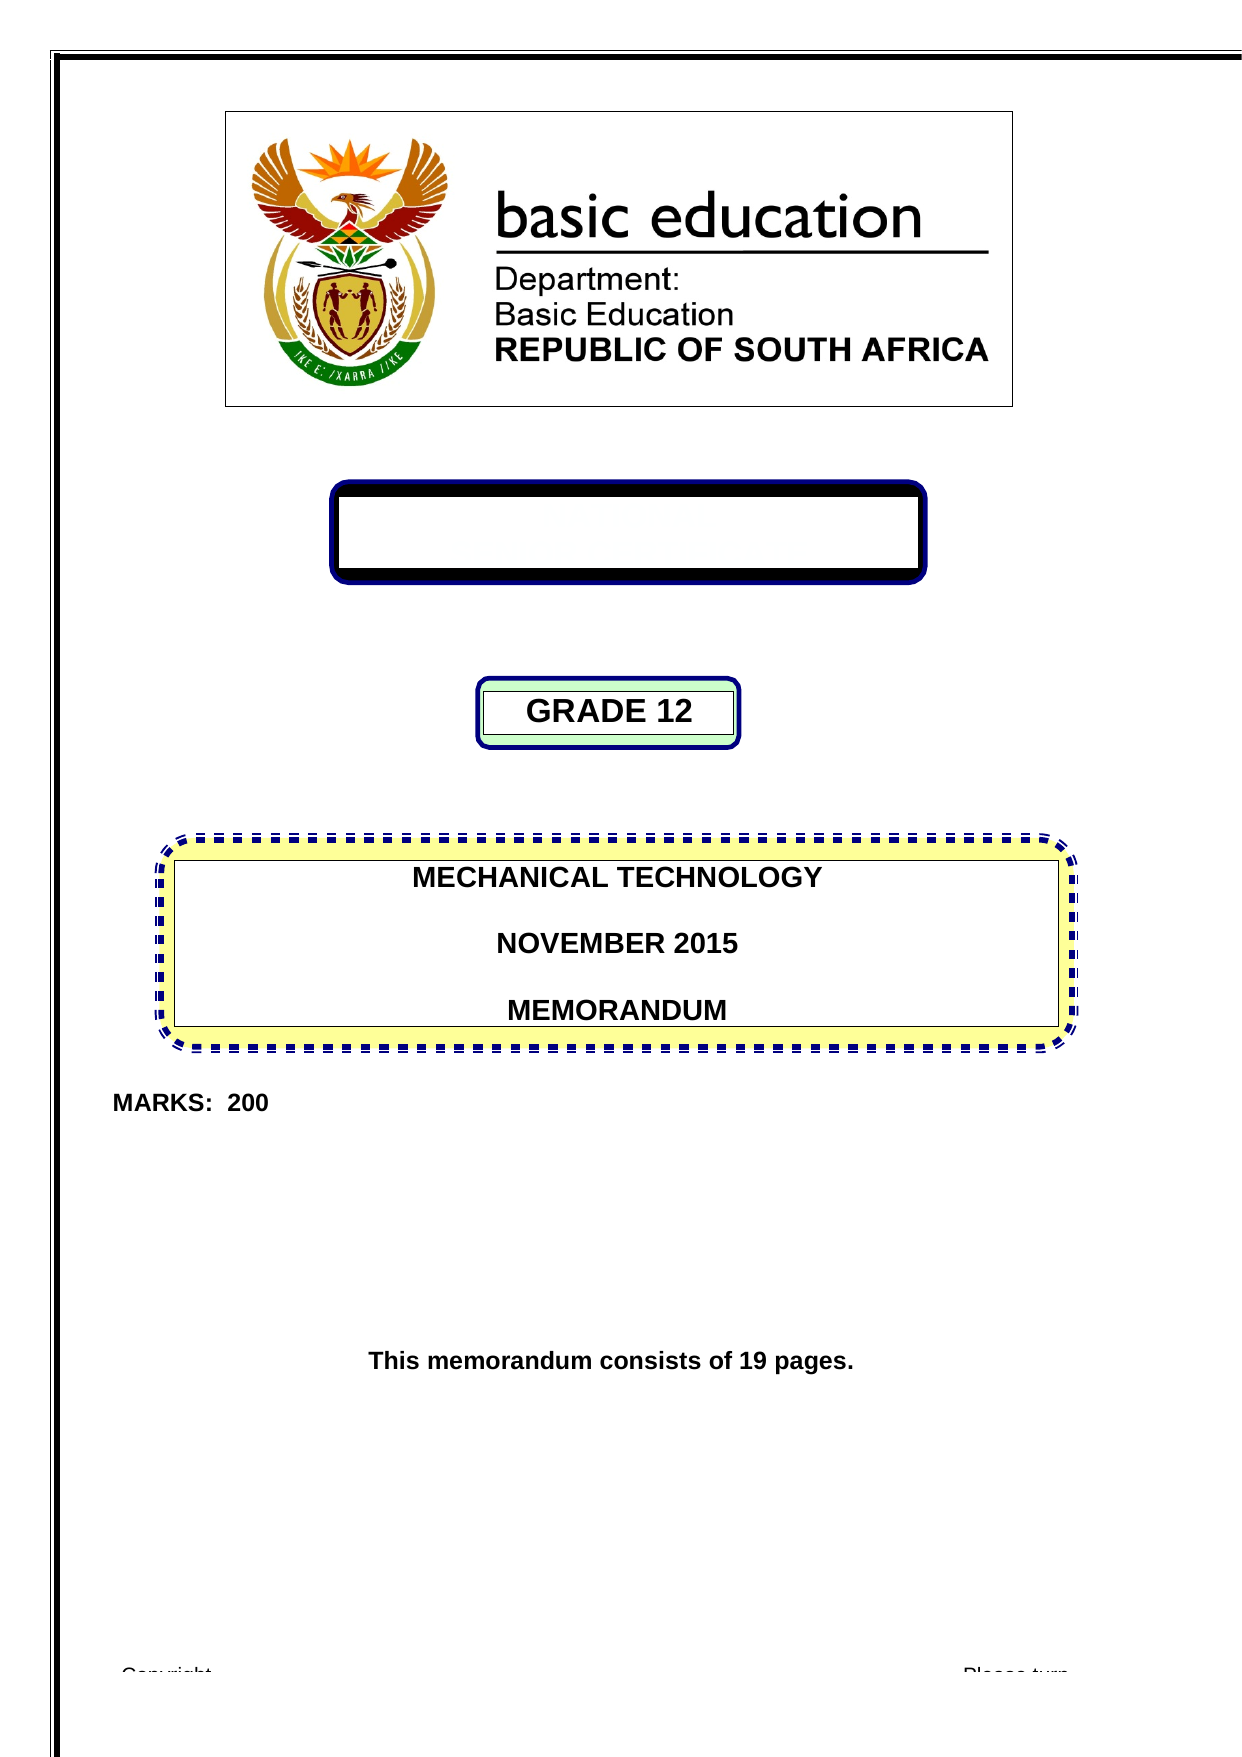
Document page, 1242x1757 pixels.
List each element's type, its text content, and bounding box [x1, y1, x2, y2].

text This memorandum consists of 19 pages. [368, 1346, 1119, 1375]
text NATIONAL SENIOR CERTIFICATE [450, 496, 814, 572]
text GRADE 12 [520, 691, 697, 729]
picture [339, 497, 450, 568]
text MEMORANDUM [502, 994, 732, 1025]
picture [814, 497, 918, 568]
picture [175, 861, 1058, 1026]
picture [226, 112, 1012, 406]
text MECHANICAL TECHNOLOGY NOVEMBER 2015 [409, 859, 826, 960]
picture [484, 692, 733, 734]
text MARKS: 200 [112, 1088, 1119, 1116]
